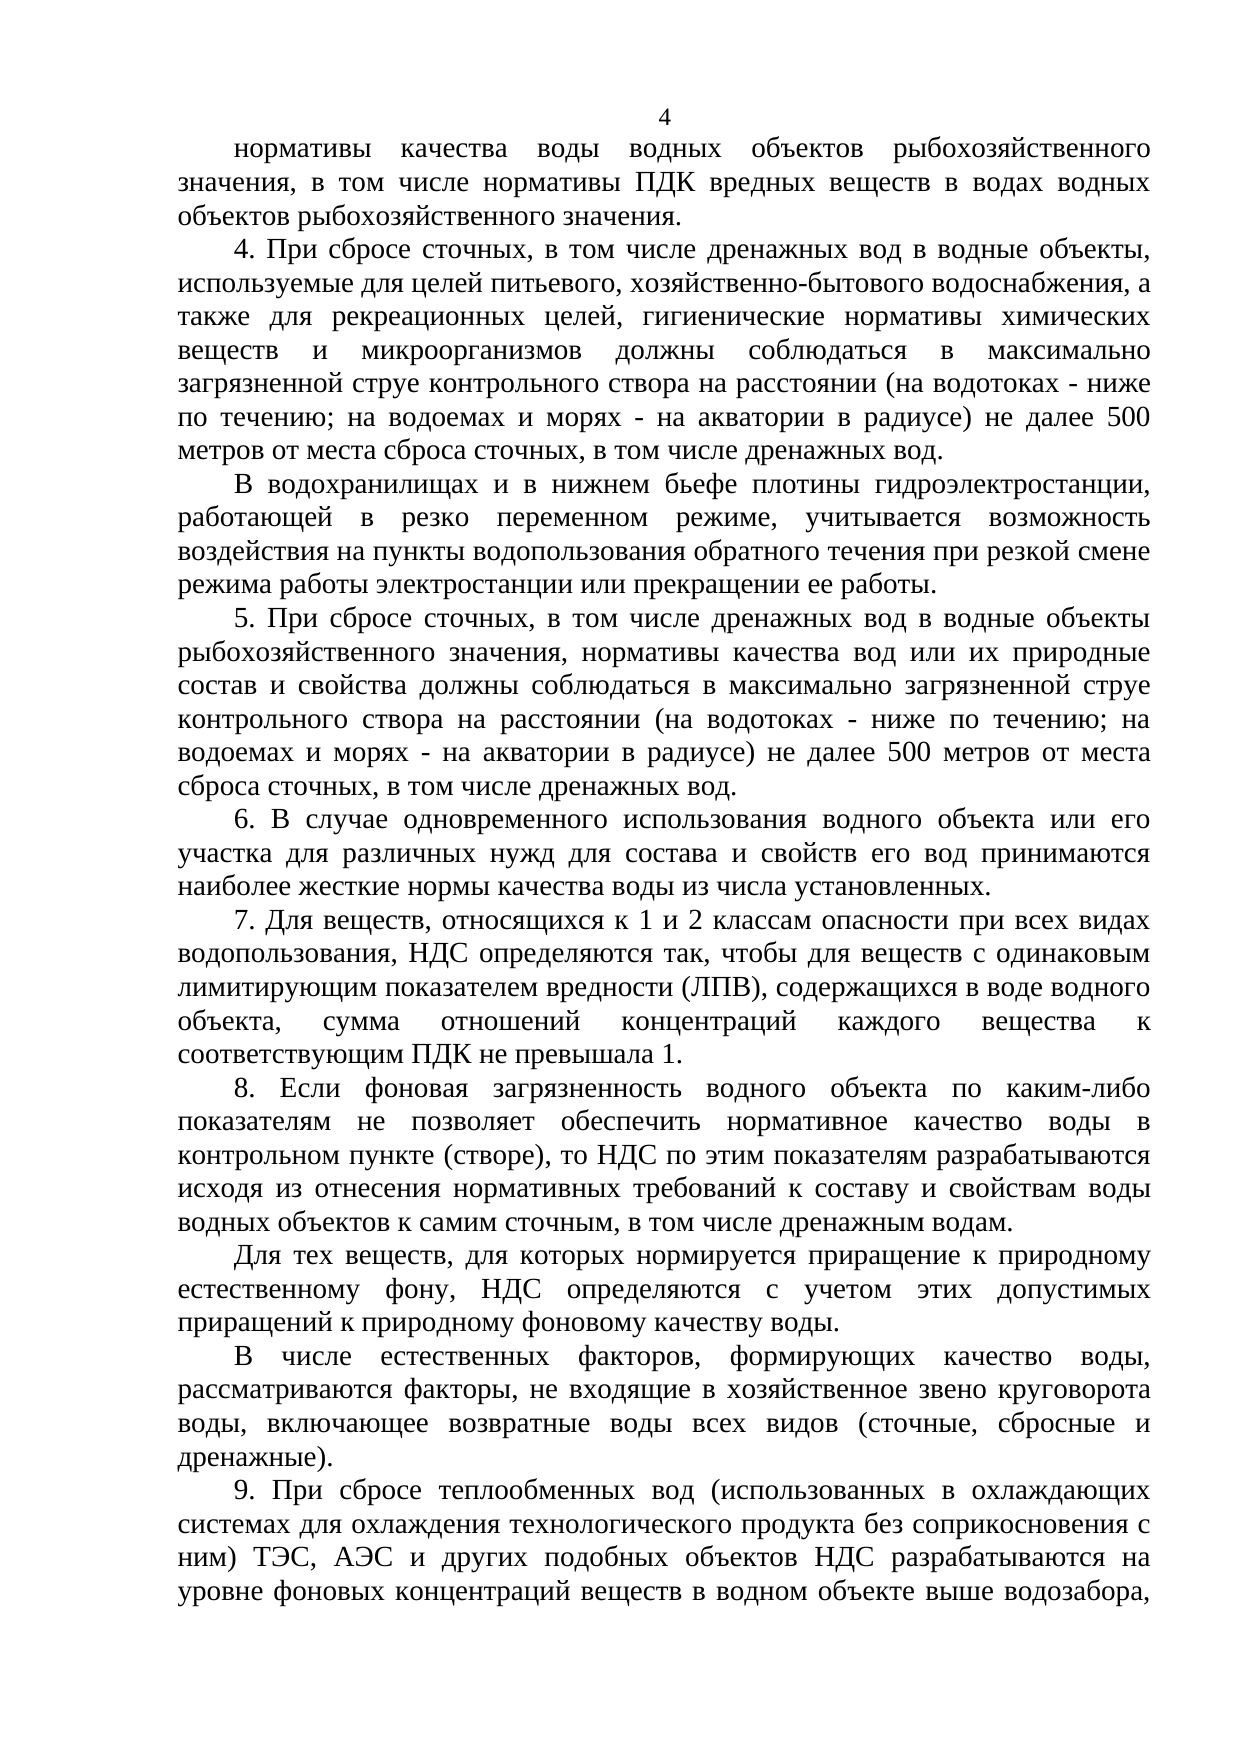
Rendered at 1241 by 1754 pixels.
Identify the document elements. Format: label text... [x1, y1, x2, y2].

text Для тех веществ, для которых нормируется приращение к природному естественному фону, НДС определяются с учетом этих допустимых приращений к природному фоновому качеству воды. [177, 1237, 1152, 1338]
text 4. При сбросе сточных, в том числе дренажных вод в водные объекты, используемые для целей питьевого, хозяйственно-бытового водоснабжения, а также для рекреационных целей, гигиенические нормативы химических веществ и микроорганизмов должны соблюдаться в максимально загрязненной струе контрольного створа на расстоянии (на водотоках - ниже по течению; на водоемах и морях - на акватории в радиусе) не далее 500 метров от места сброса сточных, в том числе дренажных вод. [177, 231, 1152, 466]
text В числе естественных факторов, формирующих качество воды, рассматриваются факторы, не входящие в хозяйственное звено круговорота воды, включающее возвратные воды всех видов (сточные, сбросные и дренажные). [177, 1338, 1152, 1472]
text нормативы качества воды водных объектов рыбохозяйственного значения, в том числе нормативы ПДК вредных веществ в водах водных объектов рыбохозяйственного значения. [177, 131, 1152, 231]
text 8. Если фоновая загрязненность водного объекта по каким-либо показателям не позволяет обеспечить нормативное качество воды в контрольном пункте (створе), то НДС по этим показателям разрабатываются исходя из отнесения нормативных требований к составу и свойствам воды водных объектов к самим сточным, в том числе дренажным водам. [177, 1070, 1152, 1237]
text 6. В случае одновременного использования водного объекта или его участка для различных нужд для состава и свойств его вод принимаются наиболее жесткие нормы качества воды из числа установленных. [177, 801, 1152, 902]
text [177, 1472, 1152, 1606]
text В водохранилищах и в нижнем бьефе плотины гидроэлектростанции, работающей в резко переменном режиме, учитывается возможность воздействия на пункты водопользования обратного течения при резкой смене режима работы электростанции или прекращении ее работы. [177, 466, 1152, 600]
text 5. При сбросе сточных, в том числе дренажных вод в водные объекты рыбохозяйственного значения, нормативы качества вод или их природные состав и свойства должны соблюдаться в максимально загрязненной струе контрольного створа на расстоянии (на водотоках - ниже по течению; на водоемах и морях - на акватории в радиусе) не далее 500 метров от места сброса сточных, в том числе дренажных вод. [177, 600, 1152, 801]
text 7. Для веществ, относящихся к 1 и 2 классам опасности при всех видах водопользования, НДС определяются так, чтобы для веществ с одинаковым лимитирующим показателем вредности (ЛПВ), содержащихся в воде водного объекта, сумма отношений концентраций каждого вещества к соответствующим ПДК не превышала 1. [177, 902, 1152, 1070]
